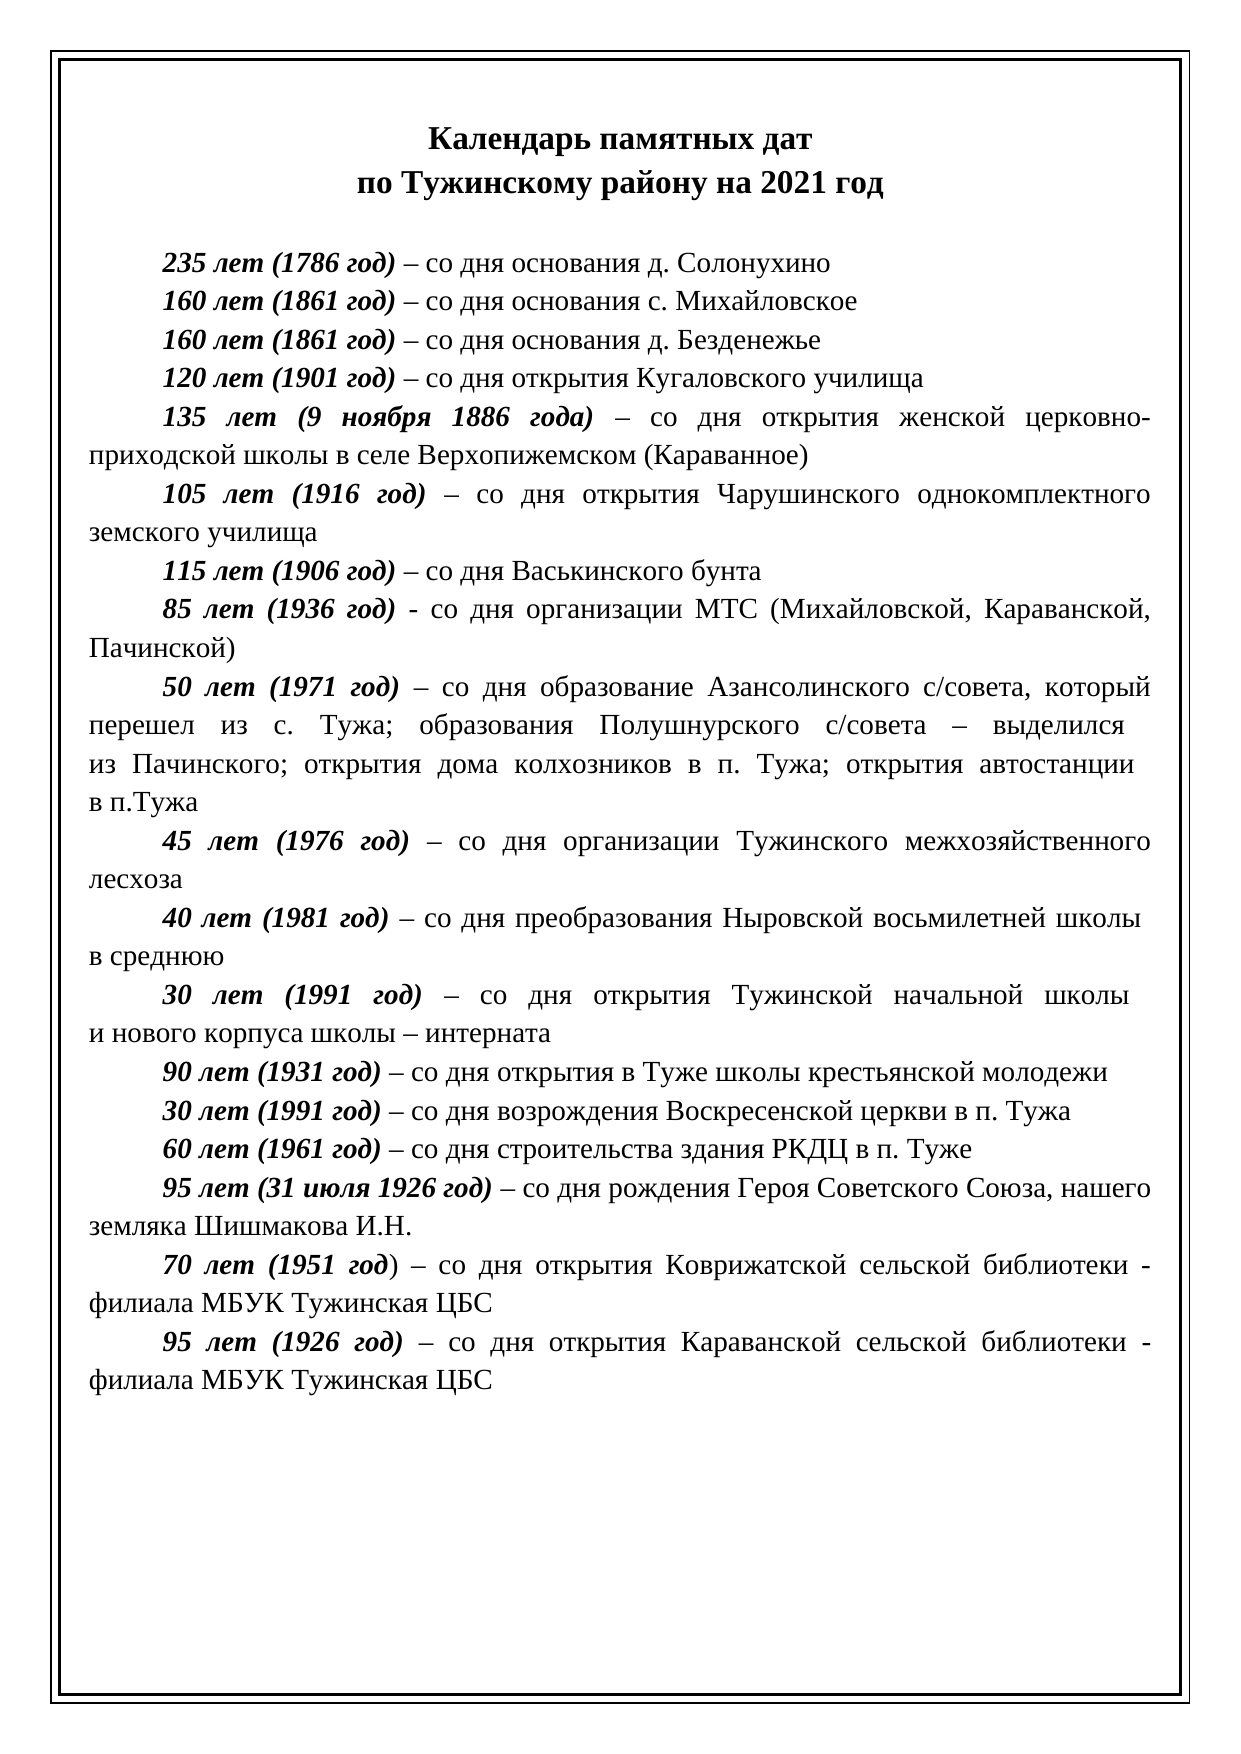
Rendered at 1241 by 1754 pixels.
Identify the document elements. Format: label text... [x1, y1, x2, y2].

text Календарь памятных дат [89, 118, 1152, 156]
text 95 лет (1926 год) – со дня открытия Караванской сельской библиотеки - филиала МБУК Тужинская ЦБС [89, 1324, 1152, 1396]
text 160 лет (1861 год) – со дня основания с. Михайловское [89, 283, 1152, 317]
text 70 лет (1951 год) – со дня открытия Коврижатской сельской библиотеки - филиала МБУК Тужинская ЦБС [89, 1247, 1152, 1319]
text 85 лет (1936 год) - со дня организации МТС (Михайловской, Караванской, Пачинской) [89, 592, 1152, 664]
text 120 лет (1901 год) – со дня открытия Кугаловского училища [89, 360, 1152, 394]
text 135 лет (9 ноября 1886 года) – со дня открытия женской церковно-приходской школы в селе Верхопижемском (Караванное) [89, 399, 1152, 471]
text 105 лет (1916 год) – со дня открытия Чарушинского однокомплектного земского училища [89, 476, 1152, 548]
text 115 лет (1906 год) – со дня Васькинского бунта [89, 553, 1152, 587]
text по Тужинскому району на 2021 год [89, 162, 1152, 201]
text 40 лет (1981 год) – со дня преобразования Ныровской восьмилетней школы в среднюю [89, 900, 1152, 972]
text 60 лет (1961 год) – со дня строительства здания РКДЦ в п. Туже [89, 1131, 1152, 1165]
text 160 лет (1861 год) – со дня основания д. Безденежье [89, 322, 1152, 355]
text 235 лет (1786 год) – со дня основания д. Солонухино [89, 245, 1152, 278]
text 30 лет (1991 год) – со дня возрождения Воскресенской церкви в п. Тужа [89, 1093, 1152, 1126]
text 45 лет (1976 год) – со дня организации Тужинского межхозяйственного лесхоза [89, 823, 1152, 895]
text 30 лет (1991 год) – со дня открытия Тужинской начальной школы и нового корпуса школы – интерната [89, 977, 1152, 1049]
text 90 лет (1931 год) – со дня открытия в Туже школы крестьянской молодежи [89, 1054, 1152, 1088]
text 50 лет (1971 год) – со дня образование Азансолинского с/совета, который перешел из с. Тужа; образования Полушнурского с/совета – выделился из Пачинского; открытия дома колхозников в п. Тужа; открытия автостанции в п.Тужа [89, 669, 1152, 818]
text 95 лет (31 июля 1926 год) – со дня рождения Героя Советского Союза, нашего земляка Шишмакова И.Н. [89, 1170, 1152, 1242]
